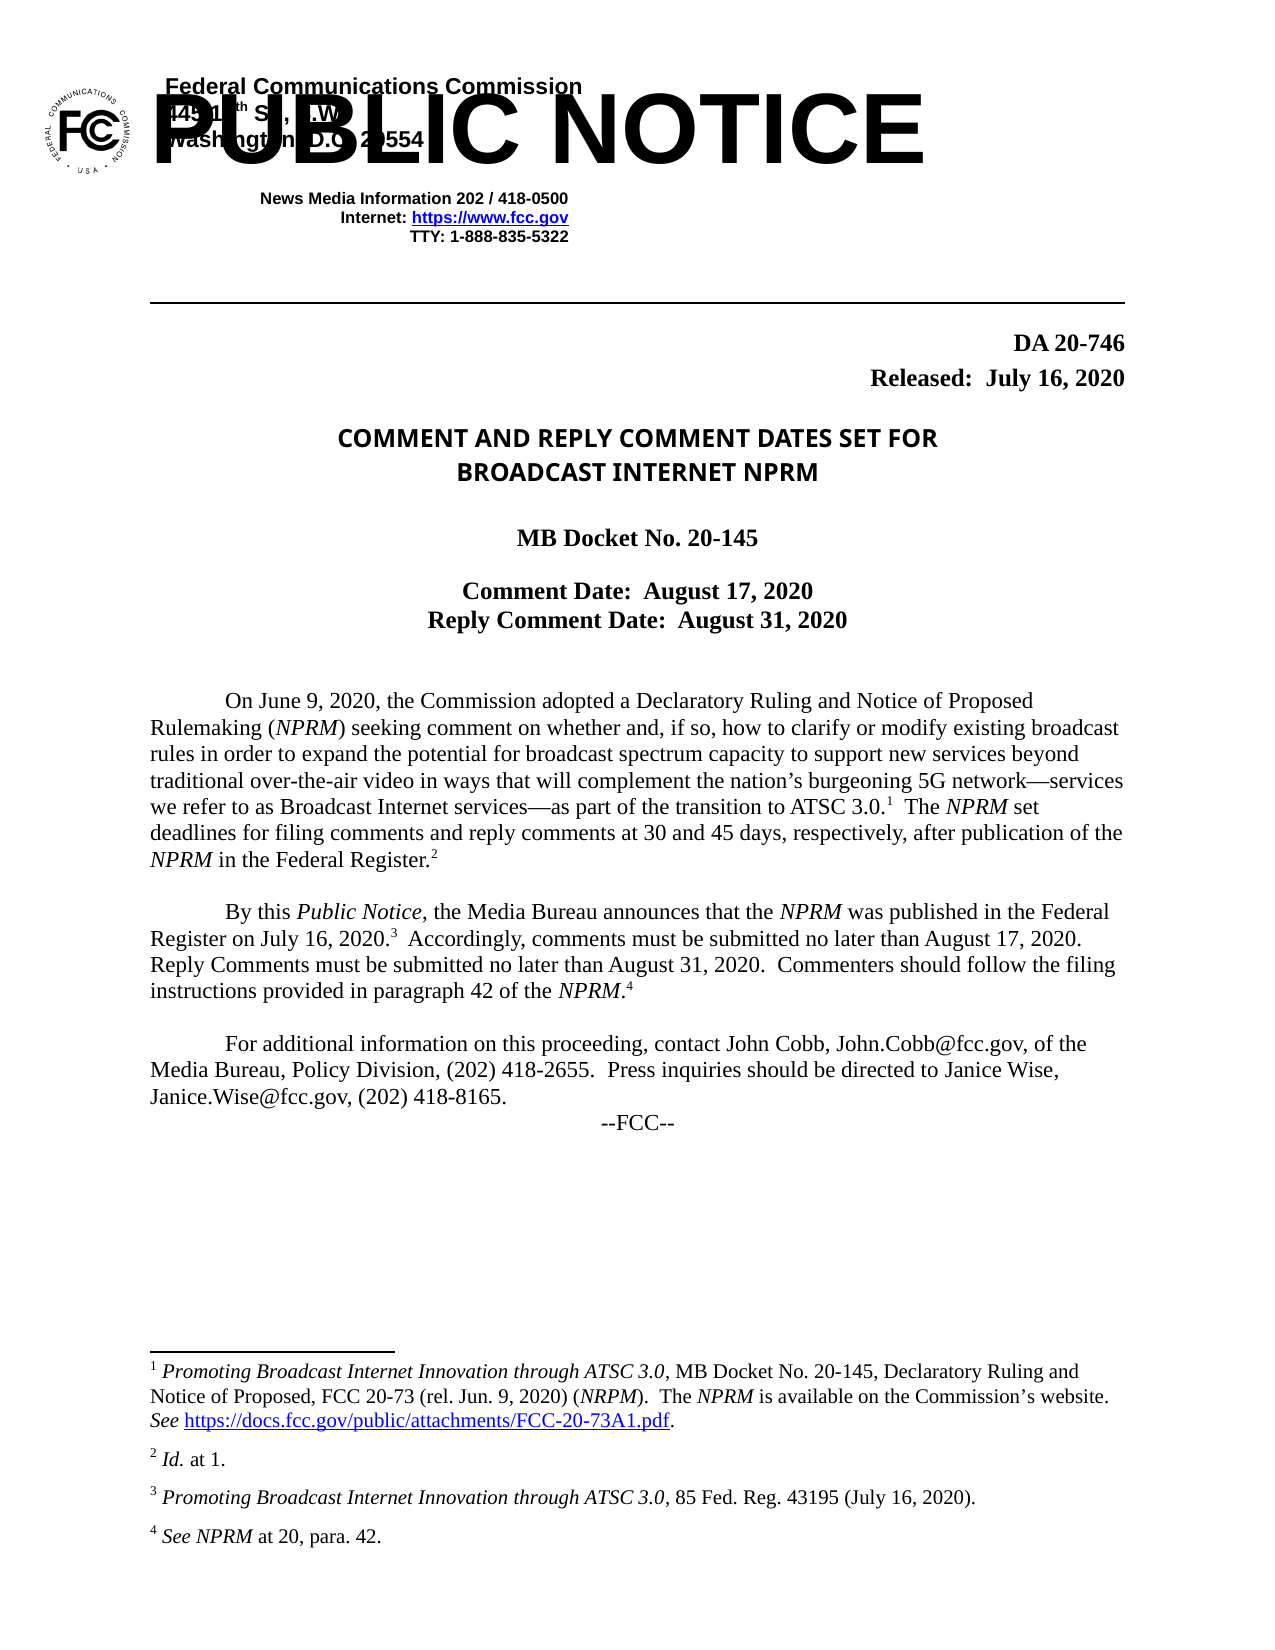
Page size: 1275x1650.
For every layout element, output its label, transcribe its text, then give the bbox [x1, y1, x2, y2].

text Comment and Reply Comment dates set for [150, 420, 1125, 454]
text On June 9, 2020, the Commission adopted a Declaratory Ruling and Notice of Proposed Rulemaking (NPRM) seeking comment on whether and, if so, how to clarify or modify existing broadcast rules in order to expand the potential for broadcast spectrum capacity to support new services beyond traditional over-the-air video in ways that will complement the nation’s burgeoning 5G network—services we refer to as Broadcast Internet services—as part of the transition to ATSC 3.0. The NPRM set deadlines for filing comments and reply comments at 30 and 45 days, respectively, after publication of the NPRM in the Federal Register. [150, 688, 1125, 872]
text Released: July 16, 2020 [150, 363, 1125, 392]
text By this Public Notice, the Media Bureau announces that the NPRM was published in the Federal Register on July 16, 2020. Accordingly, comments must be submitted no later than August 17, 2020. Reply Comments must be submitted no later than August 31, 2020. Commenters should follow the filing instructions provided in paragraph 42 of the NPRM. [150, 898, 1125, 1004]
text MB Docket No. 20-145 [150, 523, 1125, 551]
text --FCC-- [150, 1109, 1125, 1136]
text Comment Date: August 17, 2020 [150, 576, 1125, 605]
text Broadcast Internet nprm [150, 454, 1125, 488]
text Reply Comment Date: August 31, 2020 [150, 605, 1125, 634]
text DA 20-746 [150, 328, 1125, 357]
text For additional information on this proceeding, contact John Cobb, John.Cobb@fcc.gov, of the Media Bureau, Policy Division, (202) 418-2655. Press inquiries should be directed to Janice Wise, Janice.Wise@fcc.gov, (202) 418-8165. [150, 1030, 1125, 1109]
